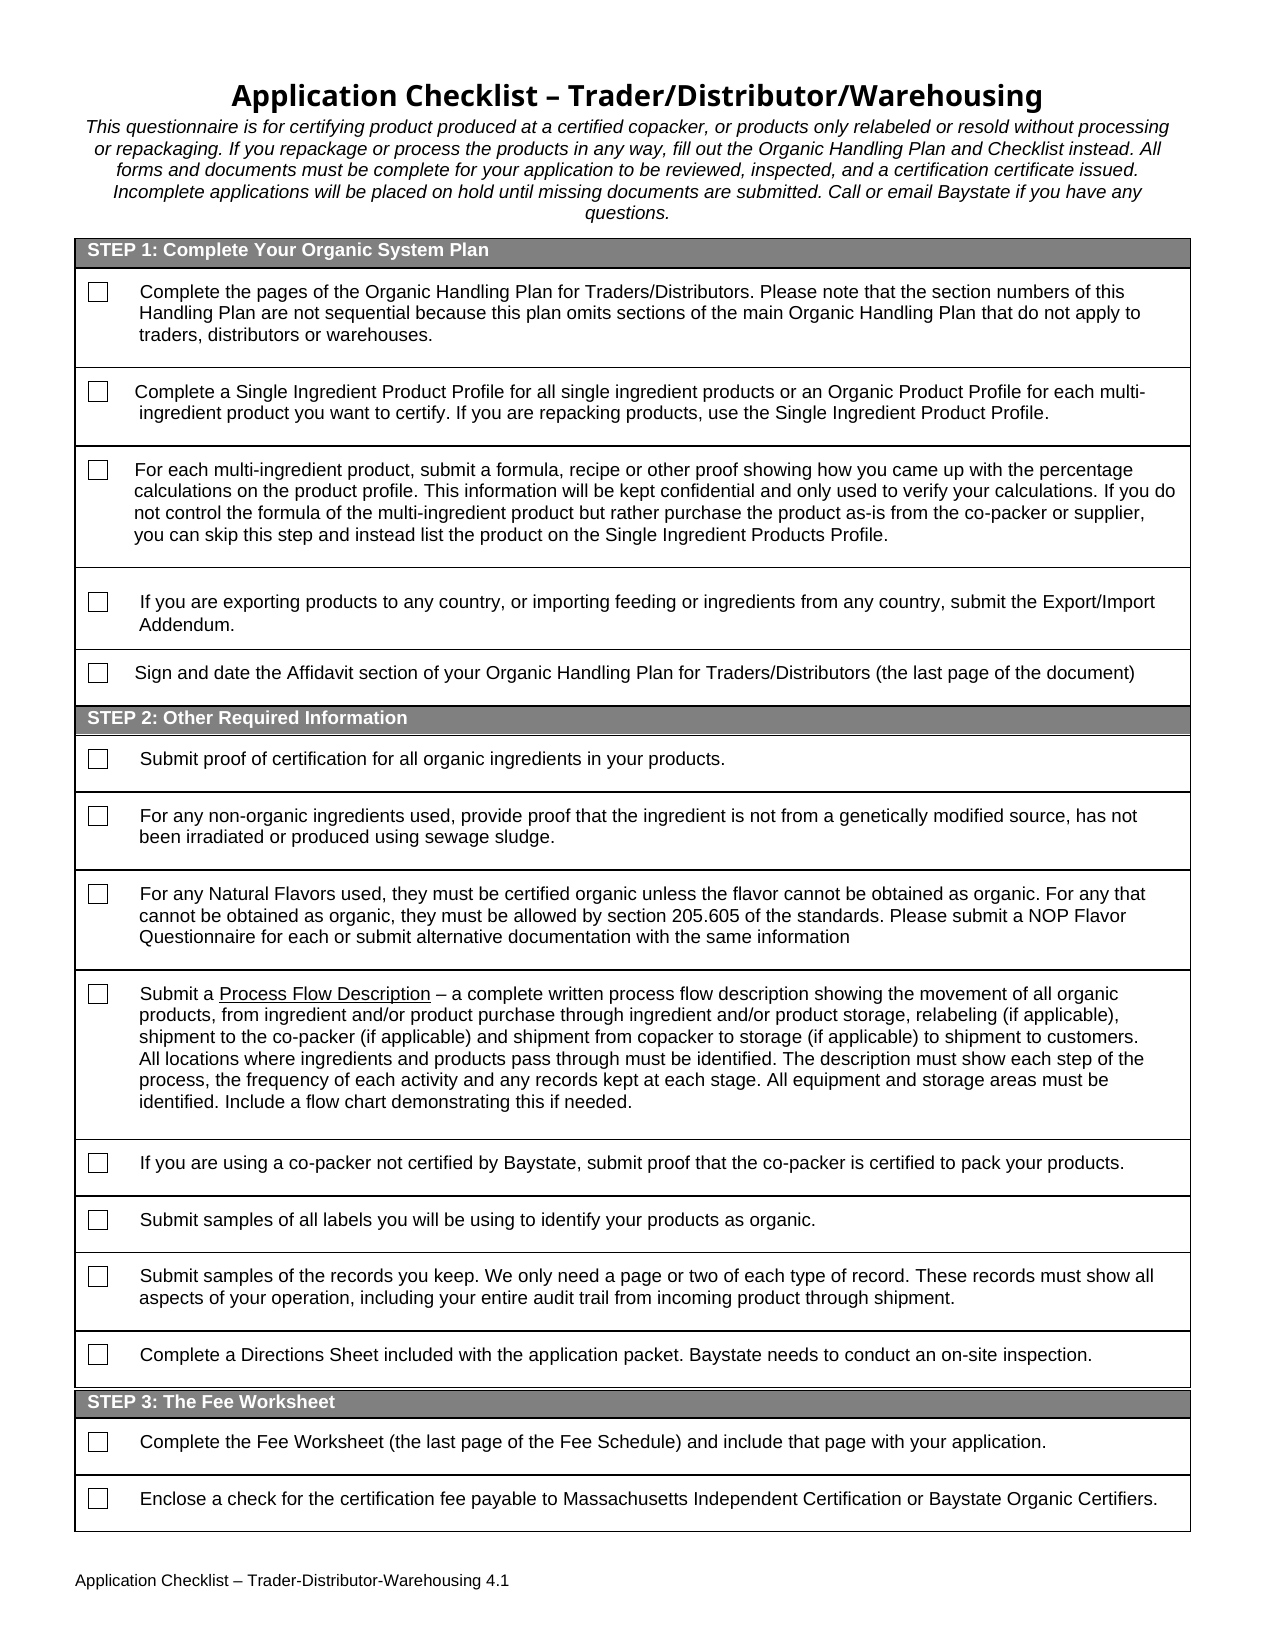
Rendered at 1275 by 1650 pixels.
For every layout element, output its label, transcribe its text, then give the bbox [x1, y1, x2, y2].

table_cell Complete the pages of the Organic Handling Plan for Traders/Distributors. Please note that the section numbers of this Handling Plan are not sequential because this plan omits sections of the main Organic Handling Plan that do not apply to traders, distributors or warehouses. [76, 269, 1190, 367]
table_cell Submit a Process Flow Description – a complete written process flow description showing the movement of all organic products, from ingredient and/or product purchase through ingredient and/or product storage, relabeling (if applicable), shipment to the co-packer (if applicable) and shipment from copacker to storage (if applicable) to shipment to customers. All locations where ingredients and products pass through must be identified. The description must show each step of the process, the frequency of each activity and any records kept at each stage. All equipment and storage areas must be identified. Include a flow chart demonstrating this if needed. [76, 971, 1190, 1138]
table_header [809, 1391, 1190, 1417]
table_cell If you are using a co-packer not certified by Baystate, submit proof that the co-packer is certified to pack your products. [76, 1140, 1190, 1195]
text This questionnaire is for certifying product produced at a certified copacker, or products only relabeled or resold without processing or repackaging. If you repackage or process the products in any way, fill out the Organic Handling Plan and Checklist instead. All forms and documents must be complete for your application to be reviewed, inspected, and a certification certificate issued. Incomplete applications will be placed on hold until missing documents are submitted. Call or email Baystate if you have any questions. [75, 116, 1182, 224]
table_cell Submit samples of all labels you will be using to identify your products as organic. [76, 1197, 1190, 1252]
table_cell STEP 2: Other Required Information [76, 707, 1190, 734]
table_cell For any non-organic ingredients used, provide proof that the ingredient is not from a genetically modified source, has not been irradiated or produced using sewage sludge. [76, 793, 1190, 869]
table_cell Sign and date the Affidavit section of your Organic Handling Plan for Traders/Distributors (the last page of the document) [76, 650, 1190, 705]
table_cell Complete the Fee Worksheet (the last page of the Fee Schedule) and include that page with your application. [76, 1419, 1190, 1474]
table_cell Submit samples of the records you keep. We only need a page or two of each type of record. These records must show all aspects of your operation, including your entire audit trail from incoming product through shipment. [76, 1253, 1190, 1330]
table_header STEP 3: The Fee Worksheet [76, 1391, 809, 1417]
table_cell Submit proof of certification for all organic ingredients in your products. [76, 736, 1190, 791]
table_header STEP 1: Complete Your Organic System Plan [76, 239, 809, 267]
table_cell Enclose a check for the certification fee payable to Massachusetts Independent Certification or Baystate Organic Certifiers. [76, 1476, 1190, 1531]
table_cell If you are exporting products to any country, or importing feeding or ingredients from any country, submit the Export/Import Addendum. [76, 568, 1190, 648]
table_cell Complete a Directions Sheet included with the application packet. Baystate needs to conduct an on-site inspection. [76, 1332, 1190, 1387]
table_cell For any Natural Flavors used, they must be certified organic unless the flavor cannot be obtained as organic. For any that cannot be obtained as organic, they must be allowed by section 205.605 of the standards. Please submit a NOP Flavor Questionnaire for each or submit alternative documentation with the same information [76, 871, 1190, 969]
table_header [809, 239, 1190, 267]
table_cell For each multi-ingredient product, submit a formula, recipe or other proof showing how you came up with the percentage calculations on the product profile. This information will be kept confidential and only used to verify your calculations. If you do not control the formula of the multi-ingredient product but rather purchase the product as-is from the co-packer or supplier, you can skip this step and instead list the product on the Single Ingredient Products Profile. [76, 447, 1190, 566]
table_cell Complete a Single Ingredient Product Profile for all single ingredient products or an Organic Product Profile for each multi- ingredient product you want to certify. If you are repacking products, use the Single Ingredient Product Profile. [76, 368, 1190, 445]
text Application Checklist – Trader/Distributor/Warehousing [94, 75, 1182, 115]
